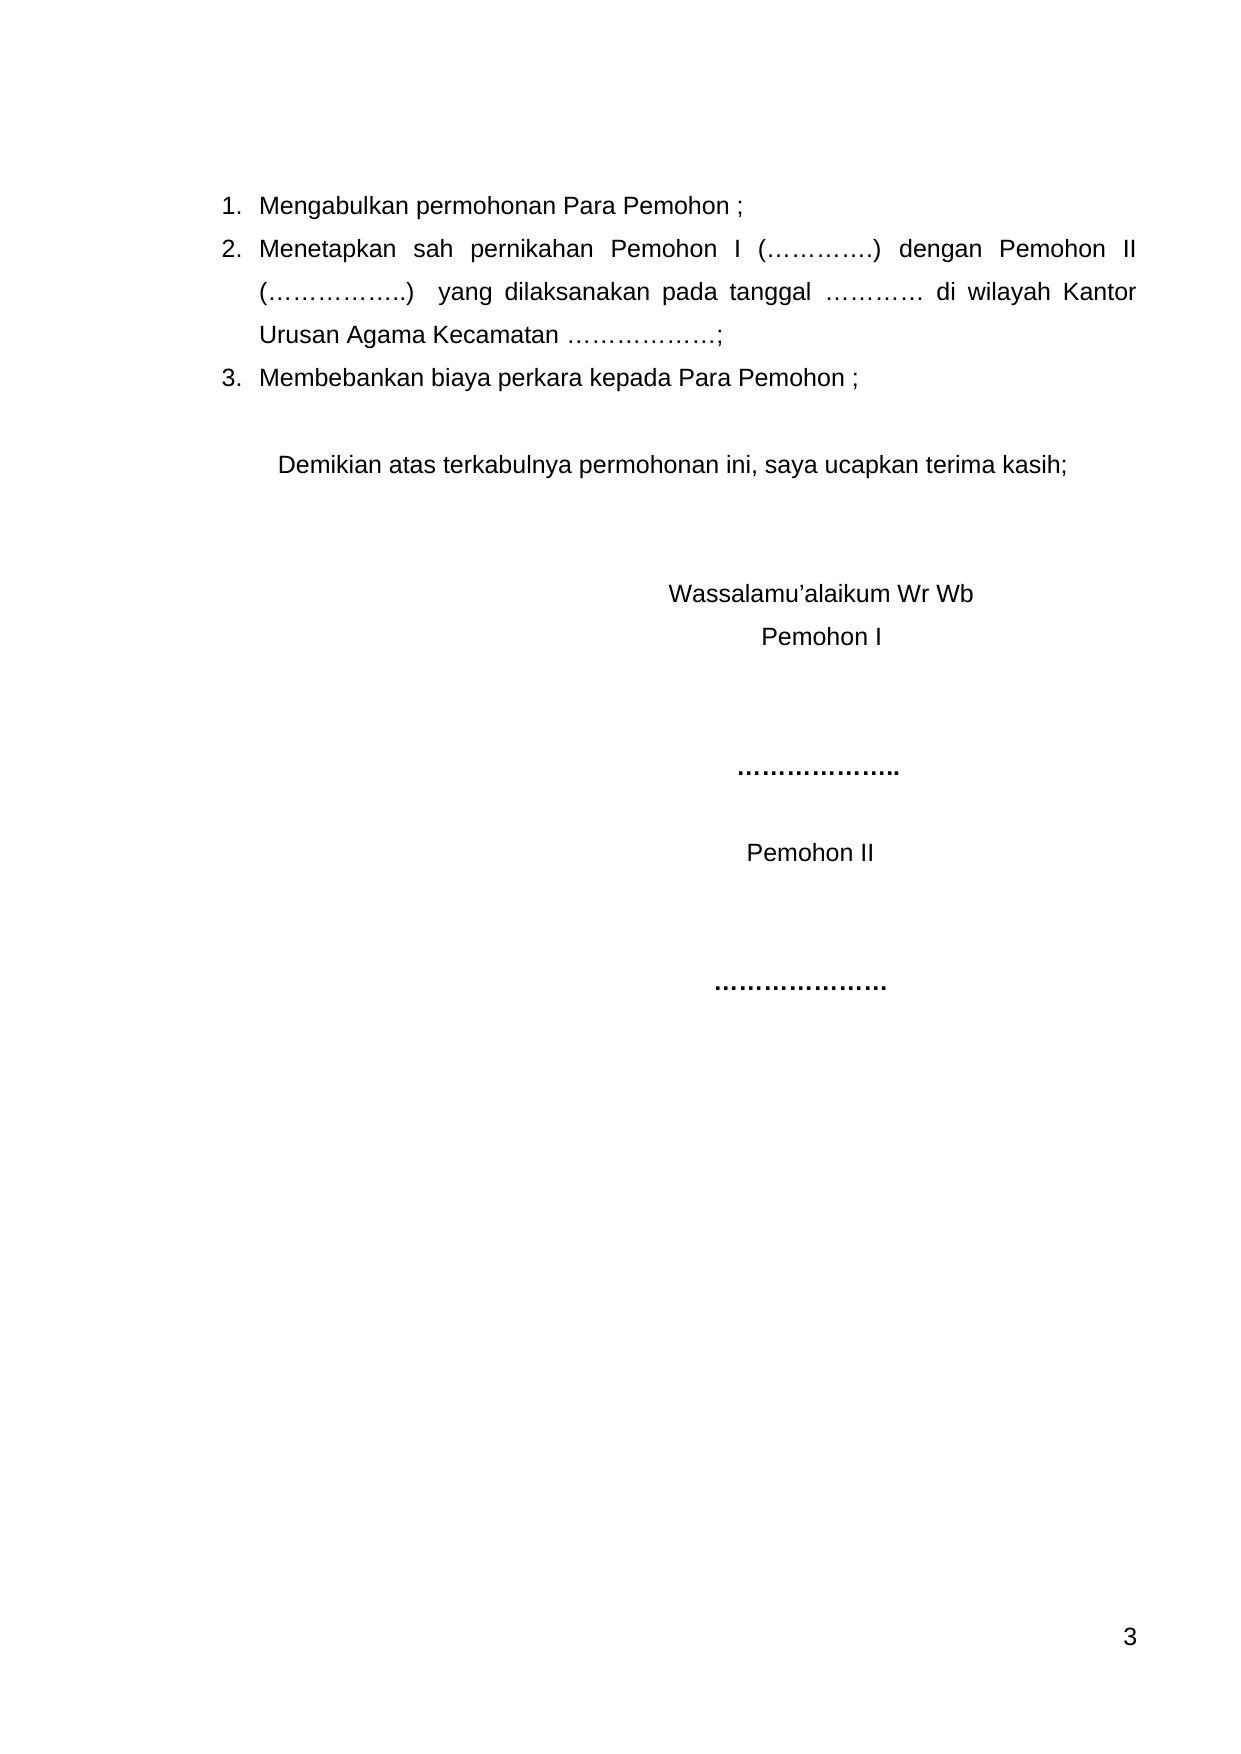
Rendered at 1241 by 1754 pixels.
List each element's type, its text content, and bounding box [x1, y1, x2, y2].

text Demikian atas terkabulnya permohonan ini, saya ucapkan terima kasih; [221, 449, 1137, 478]
text Wassalamu’alaikum Wr Wb [540, 579, 1137, 608]
text 3. Membebankan biaya perkara kepada Para Pemohon ; [221, 363, 1137, 392]
text ……………….. [540, 751, 1137, 780]
text 2. Menetapkan sah pernikahan Pemohon I (………….) dengan Pemohon II (……………..) yang dilaksanakan pada tanggal ………… di wilayah Kantor Urusan Agama Kecamatan ………………; [221, 234, 1137, 349]
text 1. Mengabulkan permohonan Para Pemohon ; [221, 191, 1137, 219]
text Pemohon I [540, 622, 1137, 651]
text Pemohon II [635, 838, 1137, 866]
text ………………… [635, 967, 1137, 996]
